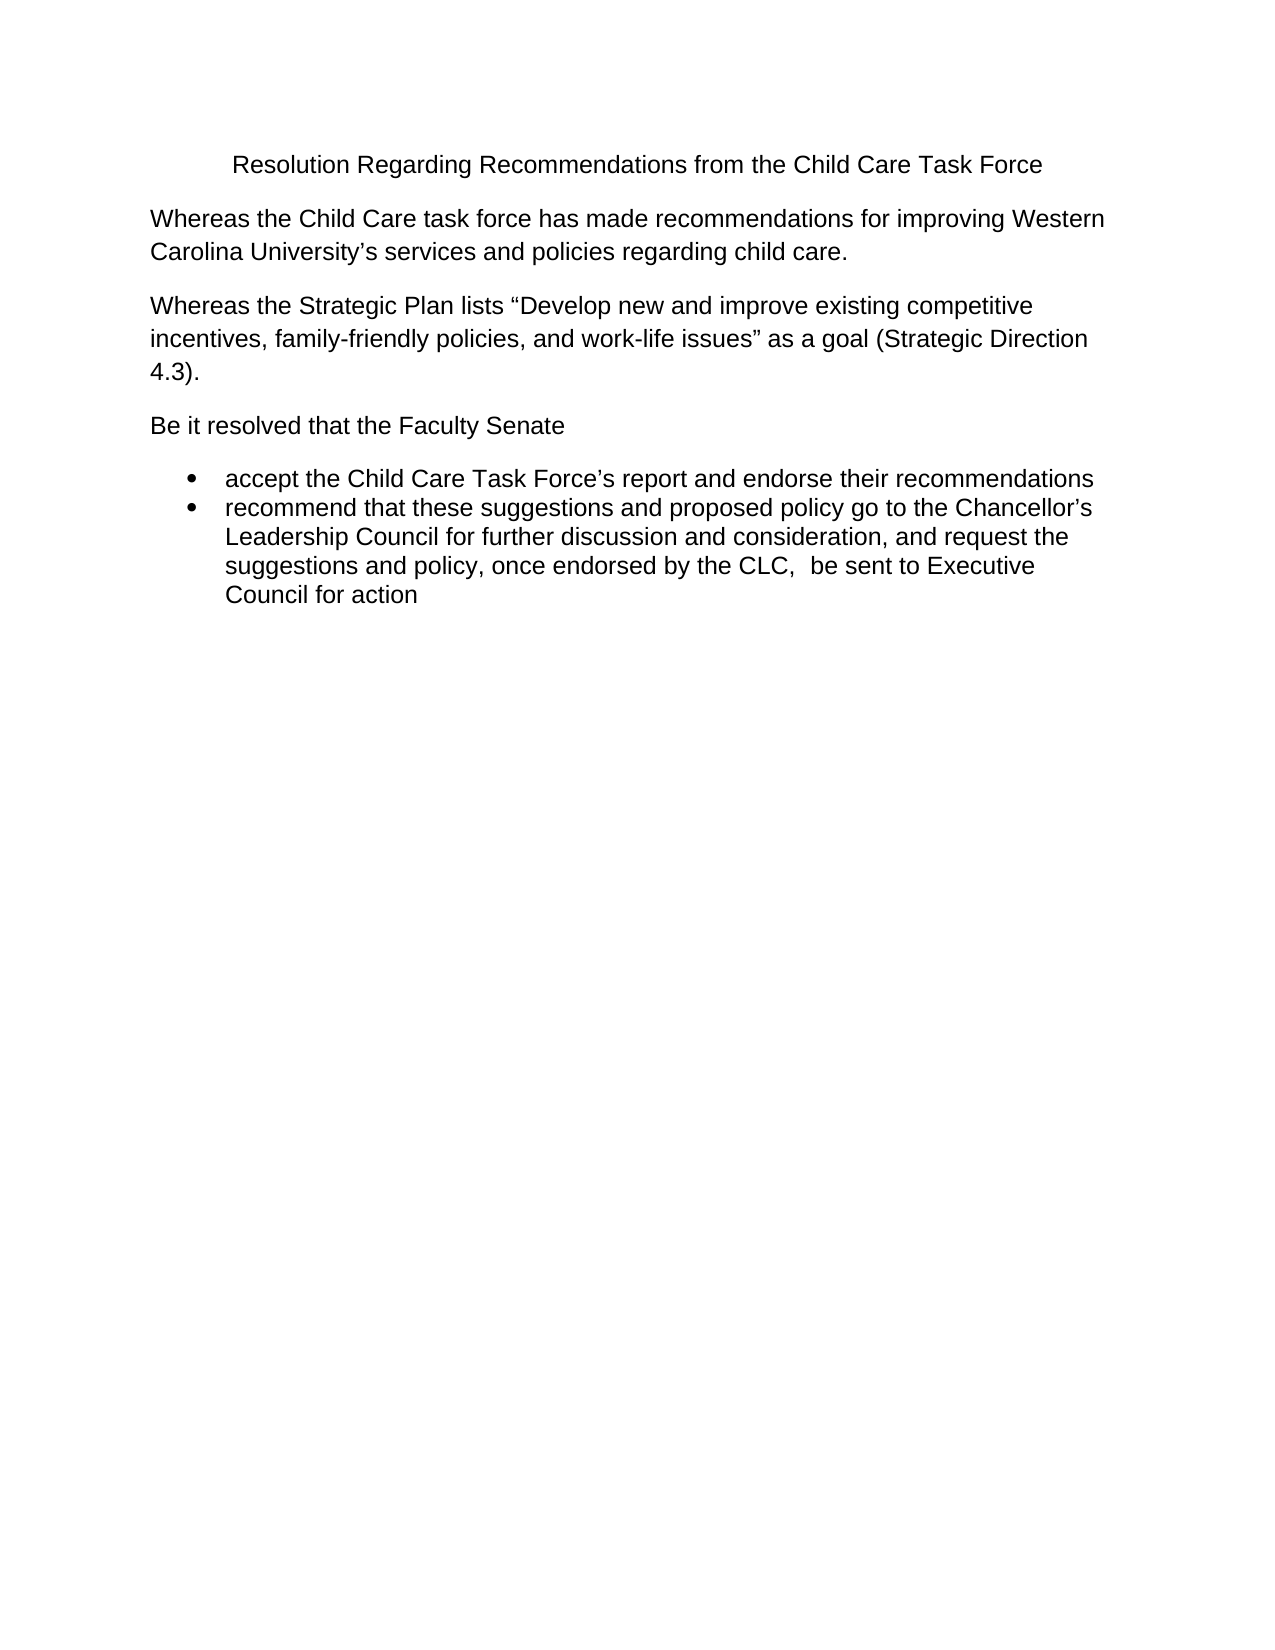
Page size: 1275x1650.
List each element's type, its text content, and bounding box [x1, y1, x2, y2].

text Whereas the Child Care task force has made recommendations for improving Western Carolina University’s services and policies regarding child care. [150, 204, 1125, 266]
list accept the Child Care Task Force’s report and endorse their recommendations [187, 464, 1125, 493]
list recommend that these suggestions and proposed policy go to the Chancellor’s Leadership Council for further discussion and consideration, and request the suggestions and policy, once endorsed by the CLC, be sent to Executive Council for action [187, 493, 1125, 608]
text Be it resolved that the Faculty Senate [150, 411, 1125, 439]
text Resolution Regarding Recommendations from the Child Care Task Force [150, 150, 1125, 179]
text Whereas the Strategic Plan lists “Develop new and improve existing competitive incentives, family-friendly policies, and work-life issues” as a goal (Strategic Direction 4.3). [150, 291, 1125, 386]
